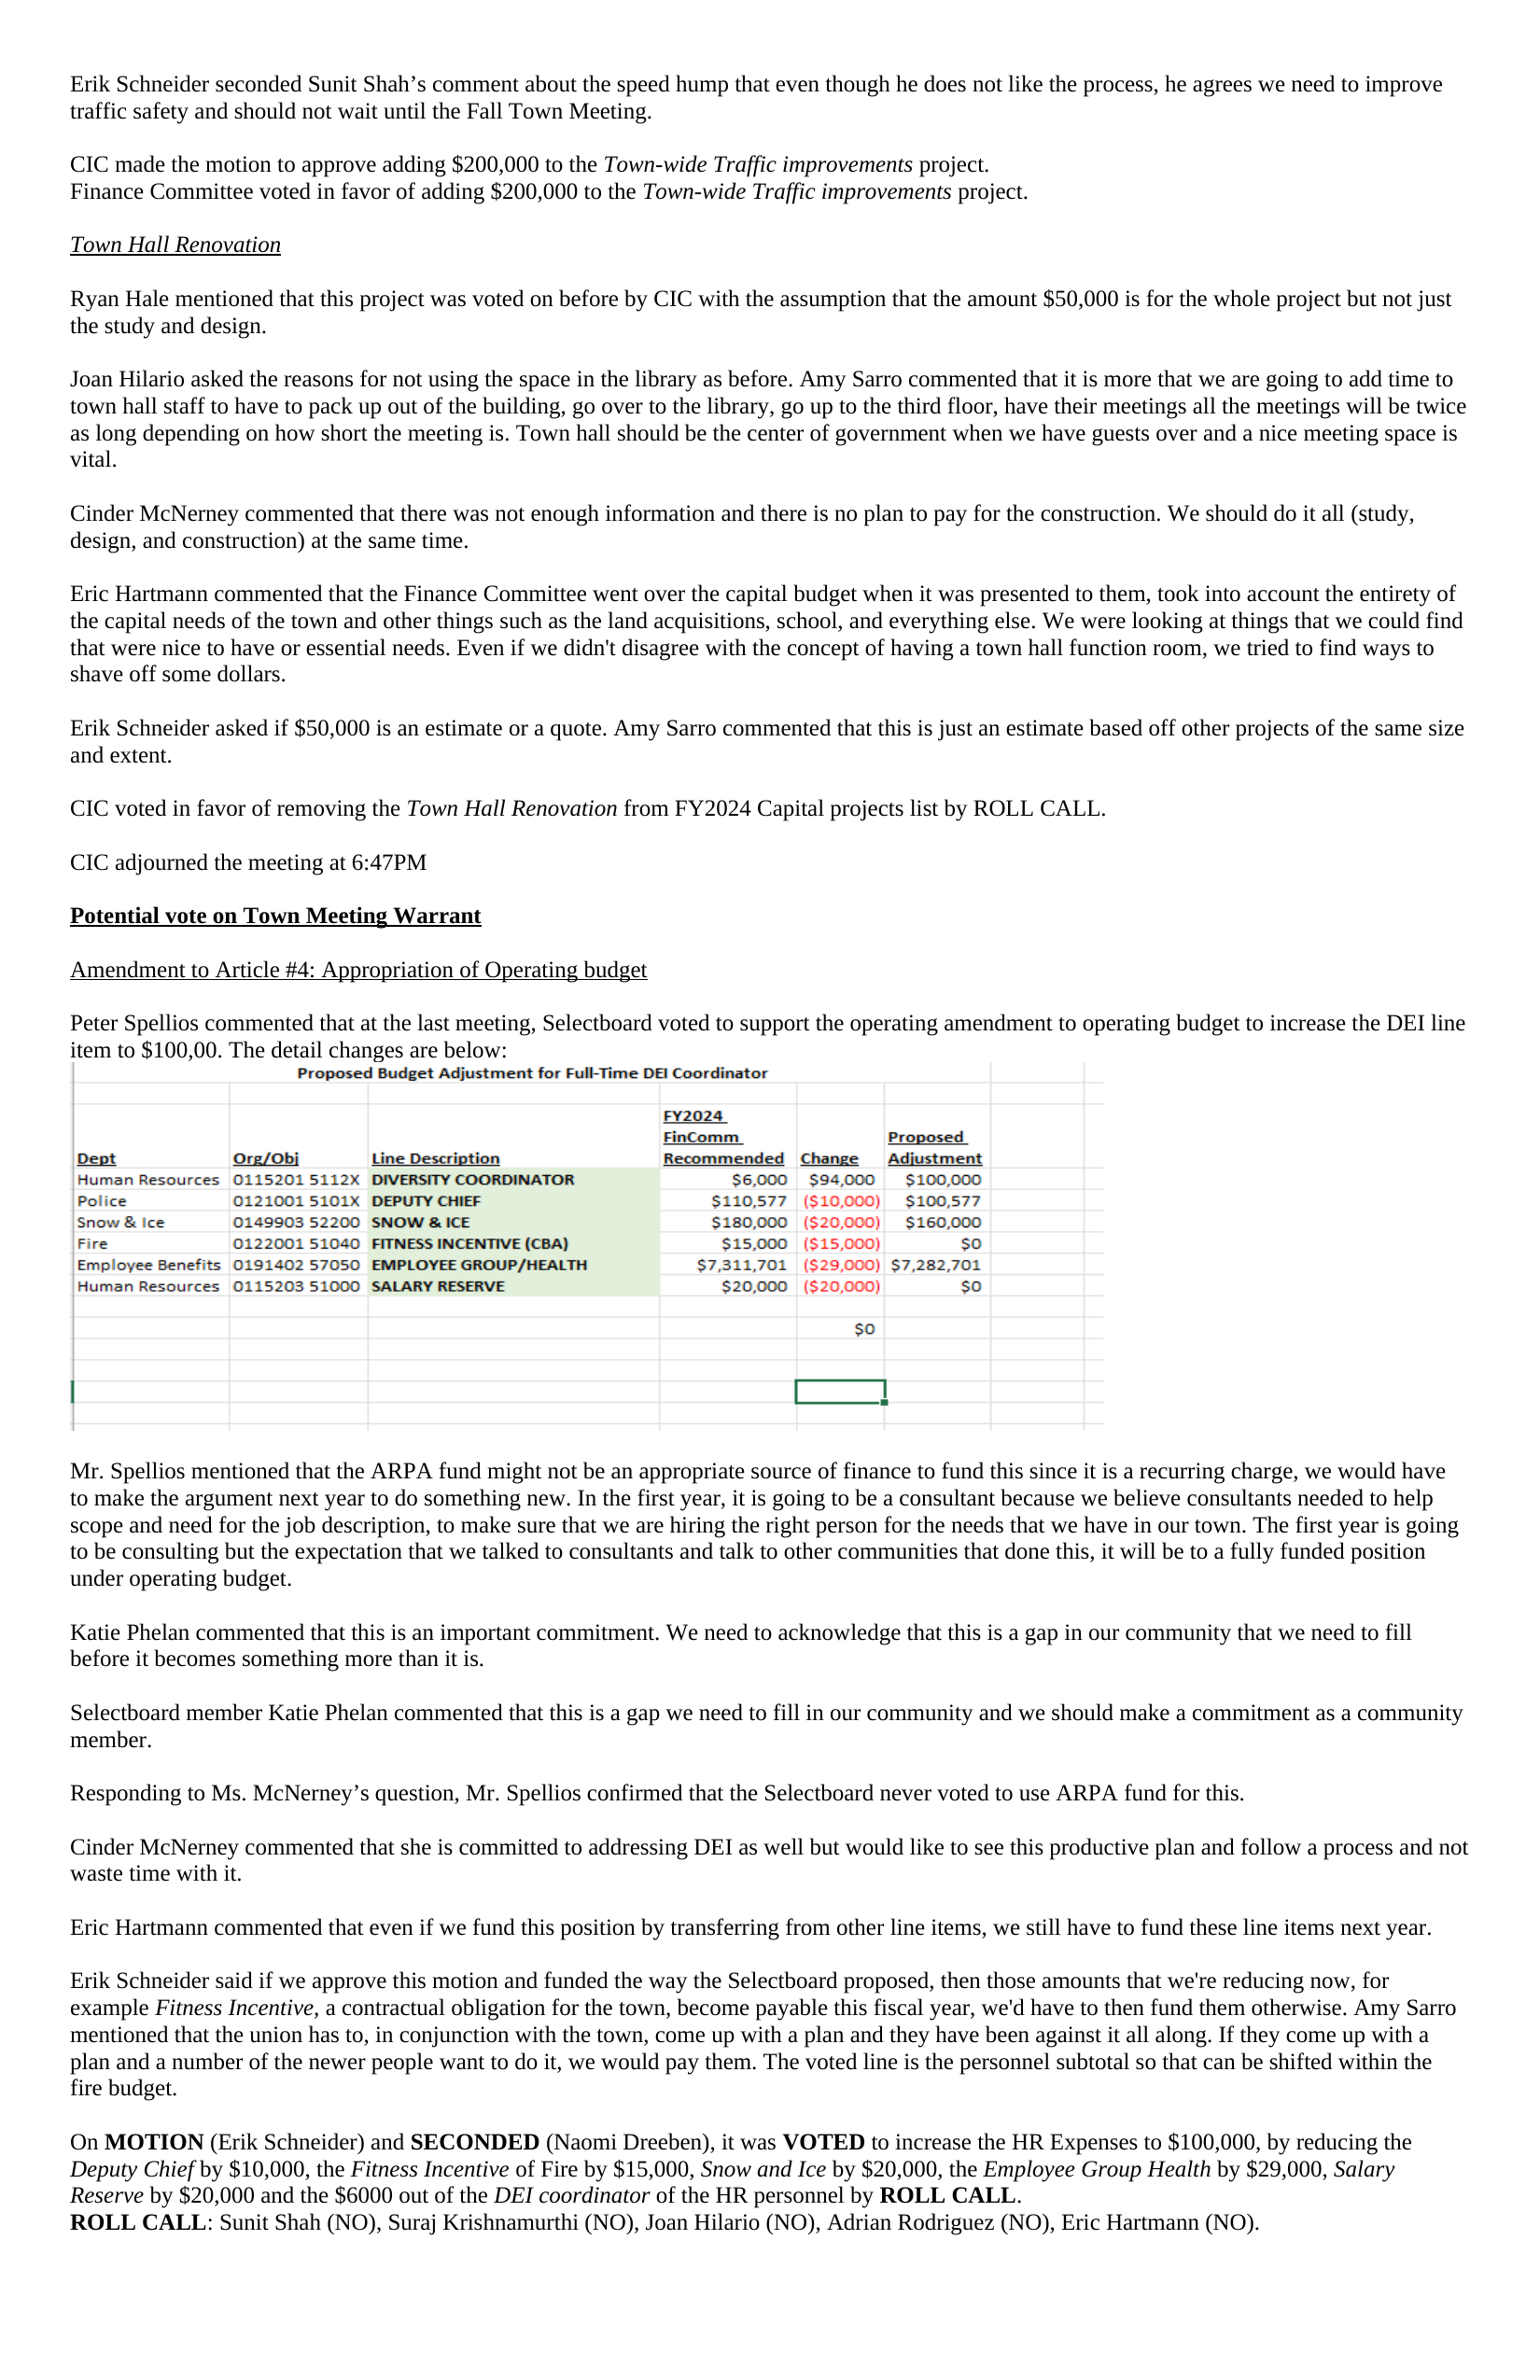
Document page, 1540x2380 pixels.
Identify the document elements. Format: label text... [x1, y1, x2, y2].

text CIC voted in favor of removing the Town Hall Renovation from FY2024 Capital projects list by ROLL CALL. [70, 794, 1470, 821]
text Erik Schneider asked if $50,000 is an estimate or a quote. Amy Sarro commented that this is just an estimate based off other projects of the same size and extent. [70, 714, 1470, 767]
text Erik Schneider seconded Sunit Shah’s comment about the speed hump that even though he does not like the process, he agrees we need to improve traffic safety and should not wait until the Fall Town Meeting. [70, 70, 1470, 123]
text Amendment to Article #4: Appropriation of Operating budget [70, 956, 1470, 982]
text ROLL CALL: Sunit Shah (NO), Suraj Krishnamurthi (NO), Joan Hilario (NO), Adrian Rodriguez (NO), Eric Hartmann (NO). [70, 2208, 1470, 2235]
text Mr. Spellios mentioned that the ARPA fund might not be an appropriate source of finance to fund this since it is a recurring charge, we would have to make the argument next year to do something new. In the first year, it is going to be a consultant because we believe consultants needed to help scope and need for the job description, to make sure that we are hiring the right person for the needs that we have in our town. The first year is going to be consulting but the expectation that we talked to consultants and talk to other communities that done this, it will be to a fully funded position under operating budget. [70, 1457, 1470, 1591]
text Eric Hartmann commented that the Finance Committee went over the capital budget when it was presented to them, took into account the entirety of the capital needs of the town and other things such as the land acquisitions, school, and everything else. We were looking at things that we could find that were nice to have or essential needs. Even if we didn't disagree with the concept of having a town hall function room, we tried to find ways to shave off some dollars. [70, 580, 1470, 687]
text Cinder McNerney commented that there was not enough information and there is no plan to pay for the construction. We should do it all (study, design, and construction) at the same time. [70, 499, 1470, 553]
text Potential vote on Town Meeting Warrant [70, 902, 1470, 929]
text Town Hall Renovation [70, 231, 1470, 258]
text Eric Hartmann commented that even if we fund this position by transferring from other line items, we still have to fund these line items next year. [70, 1913, 1470, 1940]
text Responding to Ms. McNerney’s question, Mr. Spellios confirmed that the Selectboard never voted to use ARPA fund for this. [70, 1779, 1470, 1806]
text Katie Phelan commented that this is an important commitment. We need to acknowledge that this is a gap in our community that we need to fill before it becomes something more than it is. [70, 1618, 1470, 1672]
text Finance Committee voted in favor of adding $200,000 to the Town-wide Traffic improvements project. [70, 177, 1470, 204]
text On MOTION (Erik Schneider) and SECONDED (Naomi Dreeben), it was VOTED to increase the HR Expenses to $100,000, by reducing the Deputy Chief by $10,000, the Fitness Incentive of Fire by $15,000, Snow and Ice by $20,000, the Employee Group Health by $29,000, Salary Reserve by $20,000 and the $6000 out of the DEI coordinator of the HR personnel by ROLL CALL. [70, 2128, 1470, 2208]
picture [70, 1062, 1104, 1431]
text Joan Hilario asked the reasons for not using the space in the library as before. Amy Sarro commented that it is more that we are going to add time to town hall staff to have to pack up out of the building, go over to the library, go up to the third floor, have their meetings all the meetings will be twice as long depending on how short the meeting is. Town hall should be the center of government when we have guests over and a nice meeting space is vital. [70, 365, 1470, 472]
text Erik Schneider said if we approve this motion and funded the way the Selectboard proposed, then those amounts that we're reducing now, for example Fitness Incentive, a contractual obligation for the town, become payable this fiscal year, we'd have to then fund them otherwise. Amy Sarro mentioned that the union has to, in conjunction with the town, come up with a plan and they have been against it all along. If they come up with a plan and a number of the newer people want to do it, we would pay them. The voted line is the personnel subtotal so that can be shifted within the fire budget. [70, 1967, 1470, 2101]
text Cinder McNerney commented that she is committed to addressing DEI as well but would like to see this productive plan and follow a process and not waste time with it. [70, 1833, 1470, 1886]
text Ryan Hale mentioned that this project was voted on before by CIC with the assumption that the amount $50,000 is for the whole project but not just the study and design. [70, 285, 1470, 338]
text Selectboard member Katie Phelan commented that this is a gap we need to fill in our community and we should make a commitment as a community member. [70, 1699, 1470, 1752]
text CIC made the motion to approve adding $200,000 to the Town-wide Traffic improvements project. [70, 150, 1470, 177]
text CIC adjourned the meeting at 6:47PM [70, 848, 1470, 875]
